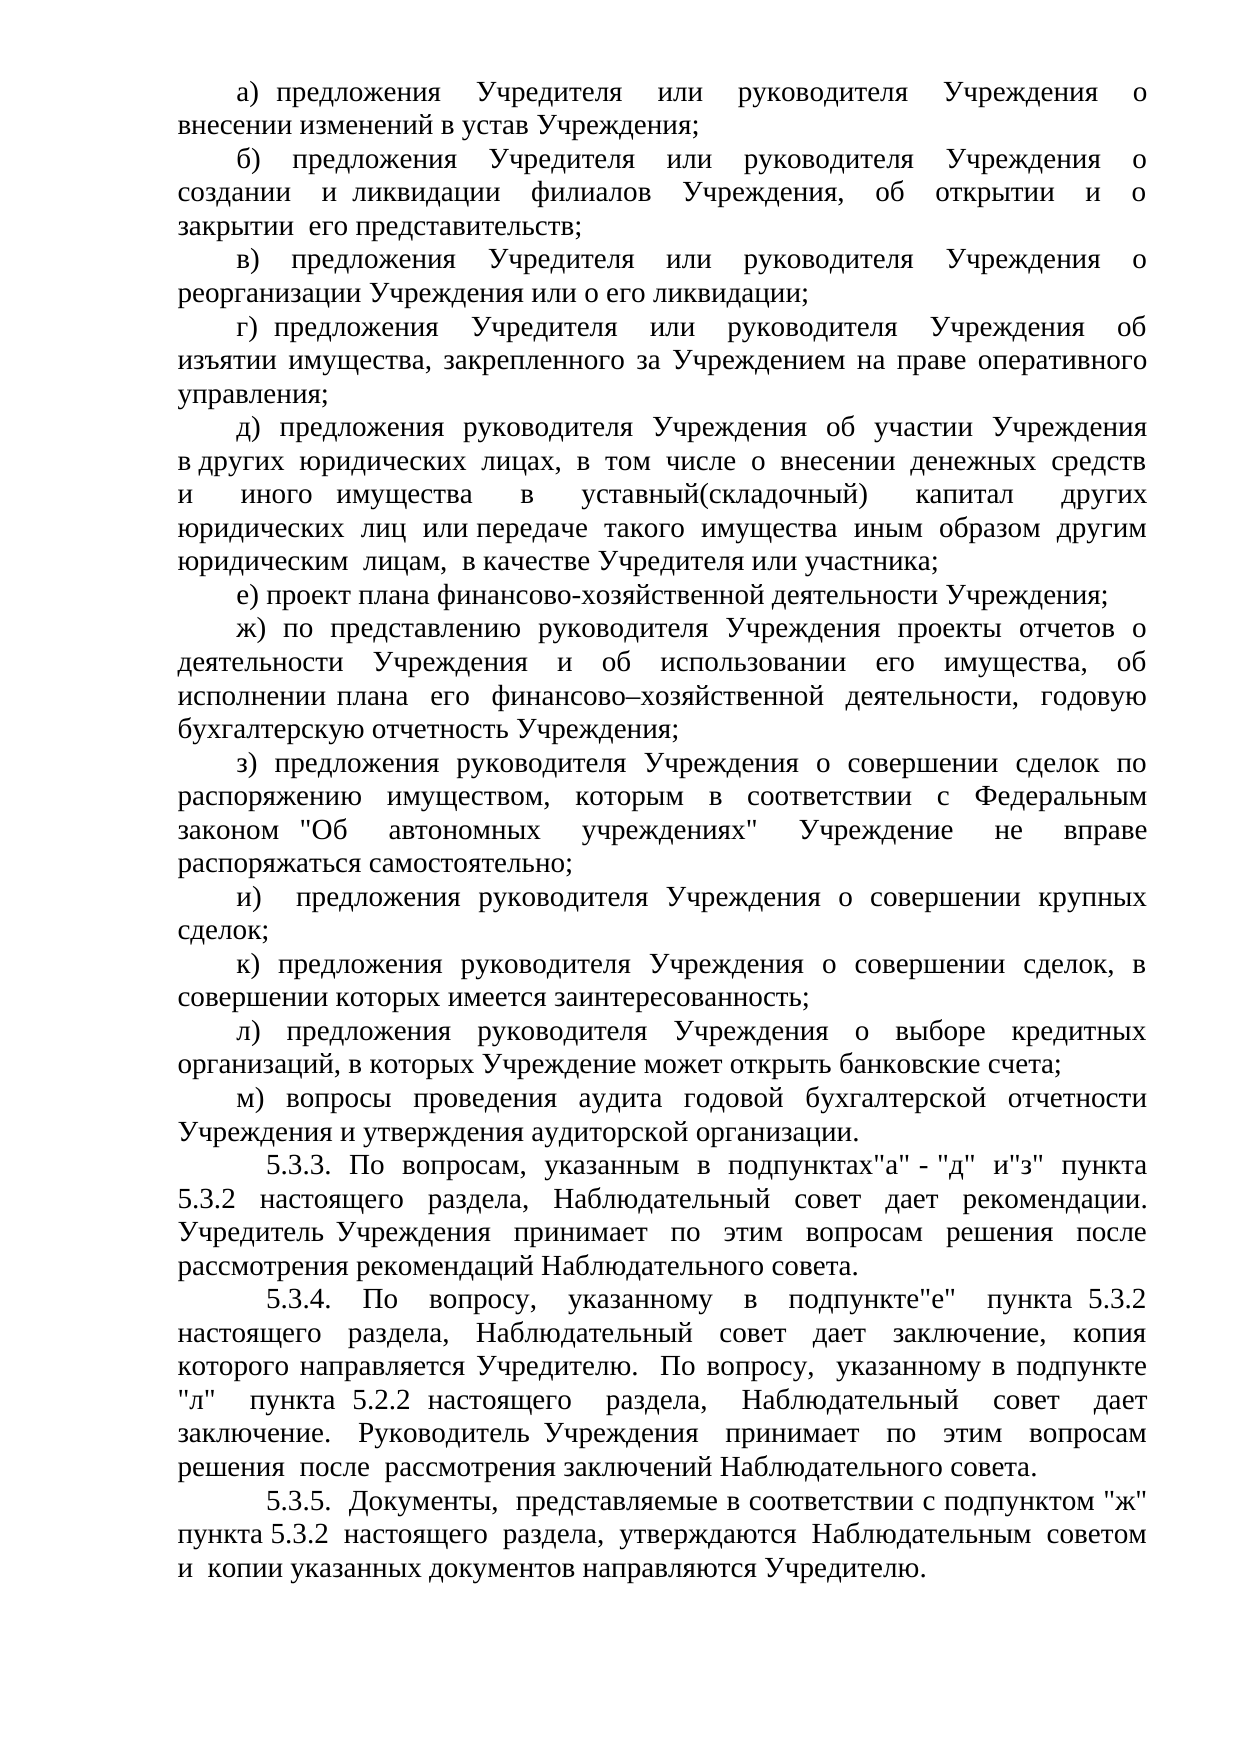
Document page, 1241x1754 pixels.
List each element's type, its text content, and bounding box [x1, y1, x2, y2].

text л) предложения руководителя Учреждения о выборе кредитных организаций, в которых Учреждение может открыть банковские счета; [177, 1013, 1148, 1080]
text б) предложения Учредителя или руководителя Учреждения о создании и ликвидации филиалов Учреждения, об открытии и о закрытии его представительств; [177, 141, 1148, 242]
text и) предложения руководителя Учреждения о совершении крупных сделок; [177, 879, 1148, 946]
text г) предложения Учредителя или руководителя Учреждения об изъятии имущества, закрепленного за Учреждением на праве оперативного управления; [177, 309, 1148, 409]
text 5.3.4. По вопросу, указанному в подпункте"е" пункта 5.3.2 настоящего раздела, Наблюдательный совет дает заключение, копия которого направляется Учредителю. По вопросу, указанному в подпункте "л" пункта 5.2.2 настоящего раздела, Наблюдательный совет дает заключение. Руководитель Учреждения принимает по этим вопросам решения после рассмотрения заключений Наблюдательного совета. [177, 1281, 1148, 1483]
text з) предложения руководителя Учреждения о совершении сделок по распоряжению имуществом, которым в соответствии с Федеральным законом "Об автономных учреждениях" Учреждение не вправе распоряжаться самостоятельно; [177, 745, 1148, 879]
text к) предложения руководителя Учреждения о совершении сделок, в совершении которых имеется заинтересованность; [177, 946, 1148, 1013]
text м) вопросы проведения аудита годовой бухгалтерской отчетности Учреждения и утверждения аудиторской организации. [177, 1080, 1148, 1147]
text д) предложения руководителя Учреждения об участии Учреждения в других юридических лицах, в том числе о внесении денежных средств и иного имущества в уставный(складочный) капитал других юридических лиц или передаче такого имущества иным образом другим юридическим лицам, в качестве Учредителя или участника; [177, 409, 1148, 577]
text а) предложения Учредителя или руководителя Учреждения о внесении изменений в устав Учреждения; [177, 74, 1148, 141]
text е) проект плана финансово-хозяйственной деятельности Учреждения; [177, 577, 1148, 611]
text ж) по представлению руководителя Учреждения проекты отчетов о деятельности Учреждения и об использовании его имущества, об исполнении плана его финансово–хозяйственной деятельности, годовую бухгалтерскую отчетность Учреждения; [177, 611, 1148, 745]
text 5.3.3. По вопросам, указанным в подпунктах"а" - "д" и"з" пункта 5.3.2 настоящего раздела, Наблюдательный совет дает рекомендации. Учредитель Учреждения принимает по этим вопросам решения после рассмотрения рекомендаций Наблюдательного совета. [177, 1147, 1148, 1281]
text в) предложения Учредителя или руководителя Учреждения о реорганизации Учреждения или о его ликвидации; [177, 242, 1148, 309]
text 5.3.5. Документы, представляемые в соответствии с подпунктом "ж" пункта 5.3.2 настоящего раздела, утверждаются Наблюдательным советом и копии указанных документов направляются Учредителю. [177, 1483, 1148, 1583]
